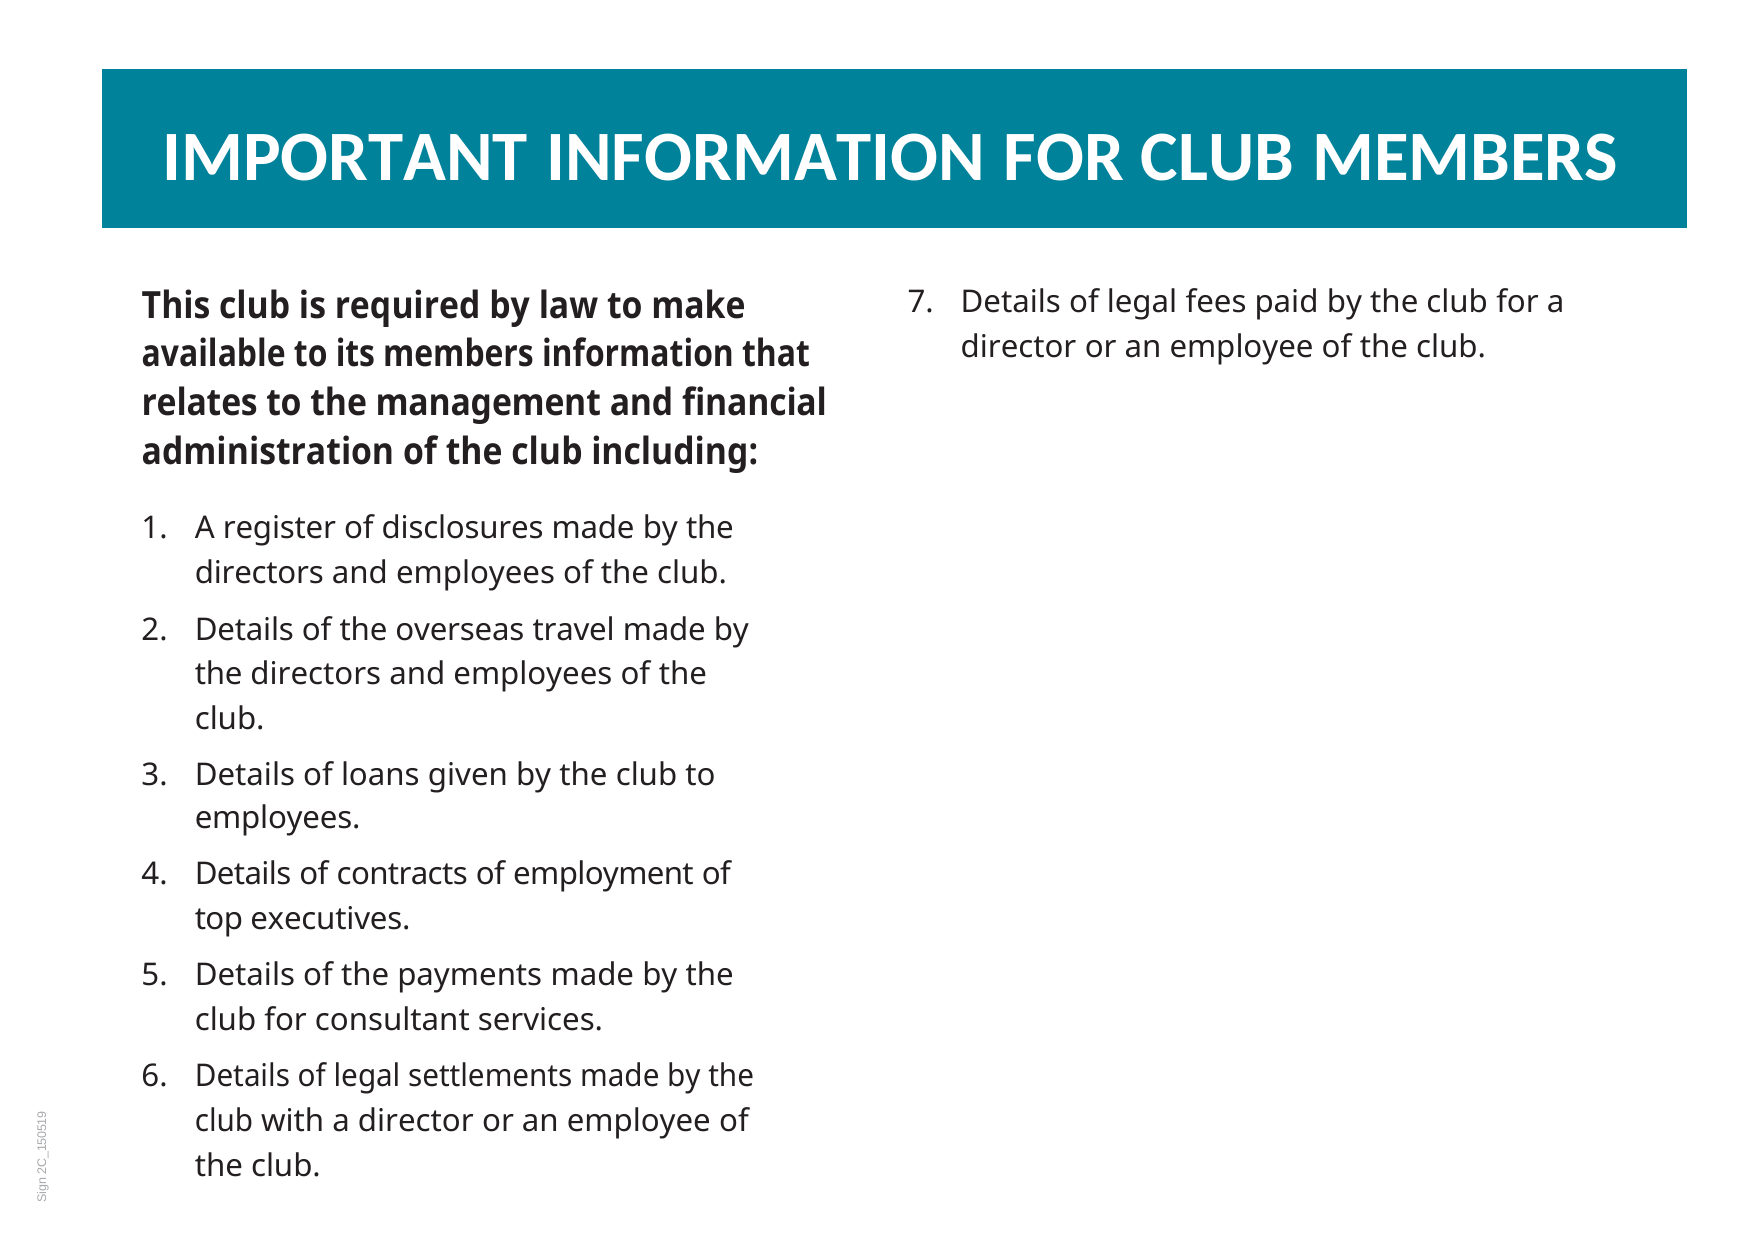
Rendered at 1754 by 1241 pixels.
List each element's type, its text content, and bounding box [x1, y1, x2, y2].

list Details of contracts of employment of top executives. [141, 851, 731, 938]
list A register of disclosures made by the directors and employees of the club. [141, 505, 815, 593]
list Details of loans given by the club to employees. [141, 752, 835, 837]
subtitle This club is required by law to make available to its members information that relates to the management and financial administration of the club including: [141, 279, 835, 475]
list Details of the payments made by the club for consultant services. [141, 952, 801, 1039]
list Details of the overseas travel made by the directors and employees of the club. [141, 606, 760, 738]
list Details of legal settlements made by the club with a director or an employee of the club. [141, 1053, 797, 1185]
list Details of legal fees paid by the club for a director or an employee of the club. [907, 279, 1612, 367]
